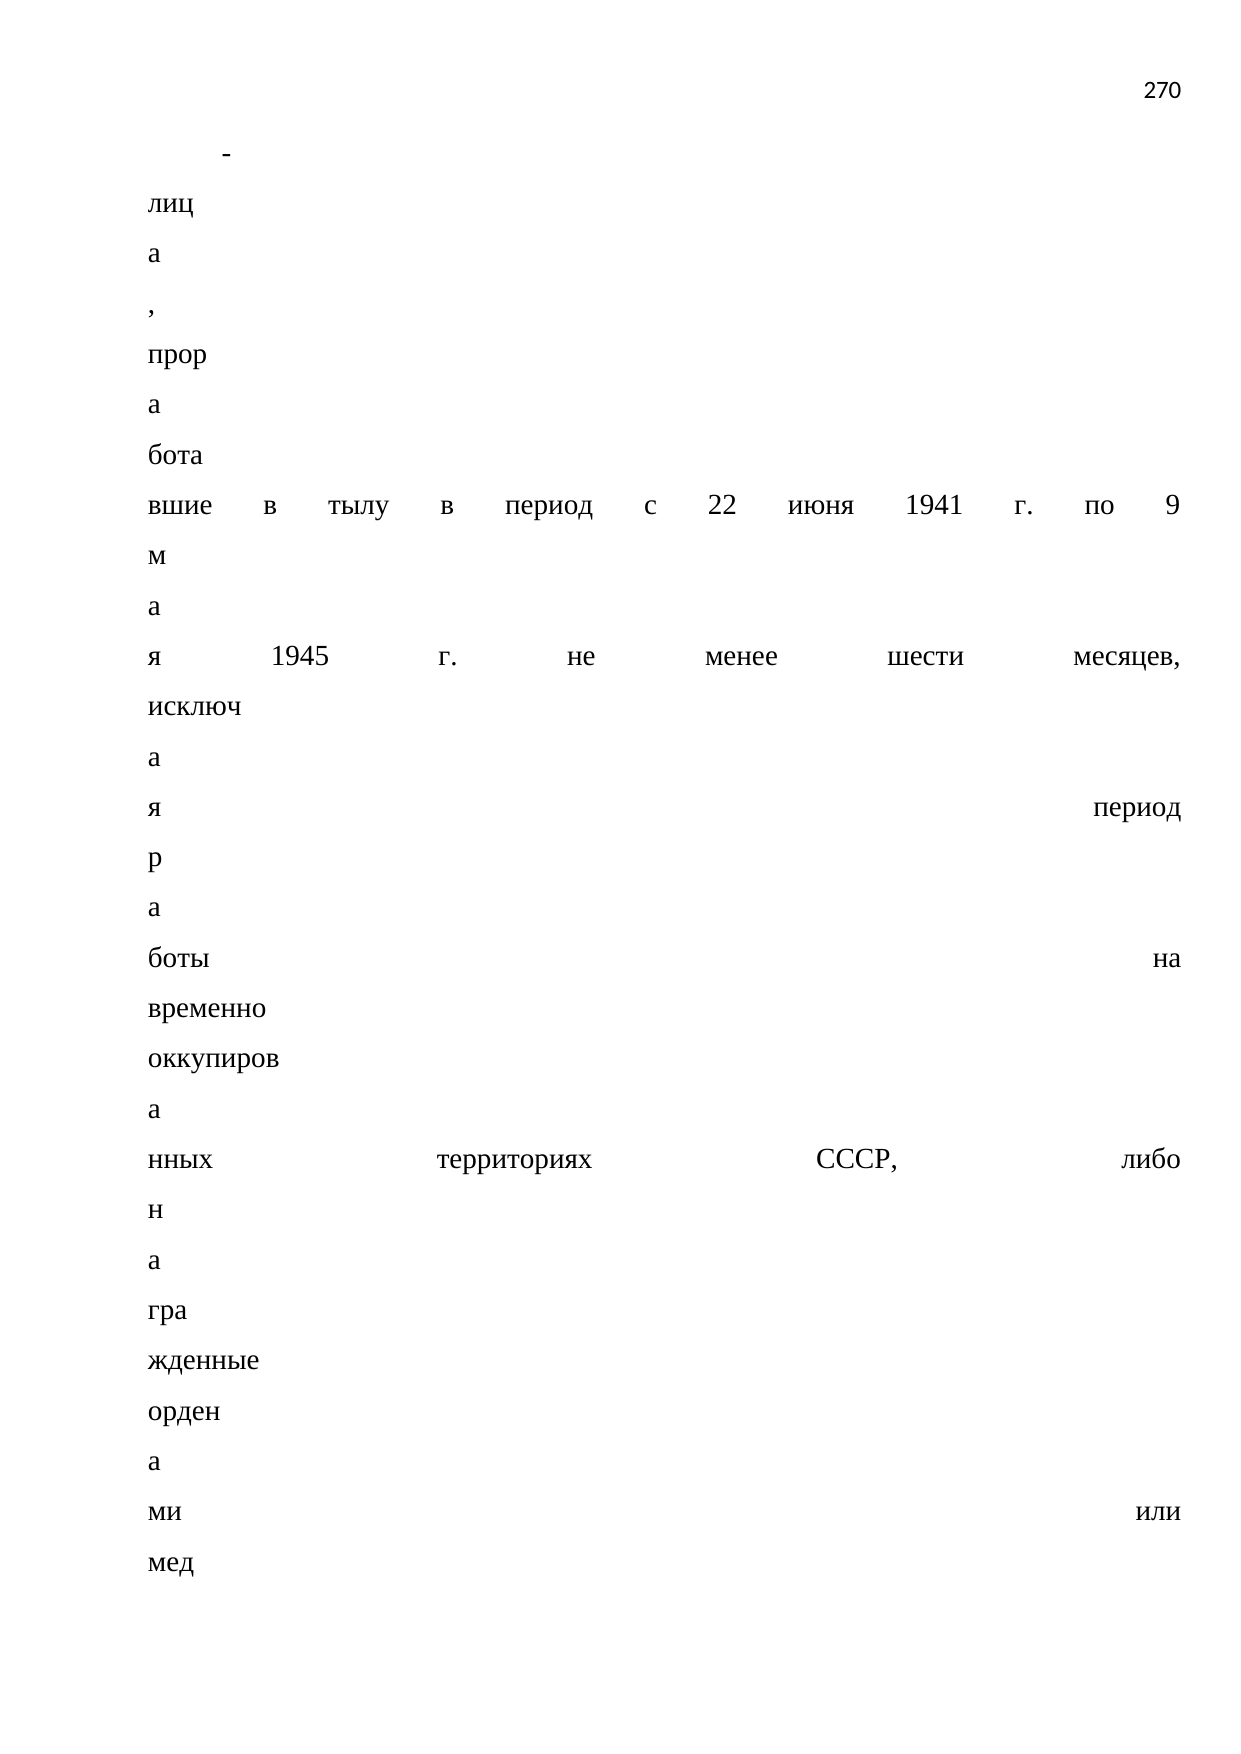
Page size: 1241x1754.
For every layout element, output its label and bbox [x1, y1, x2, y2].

text [148, 135, 1181, 1577]
